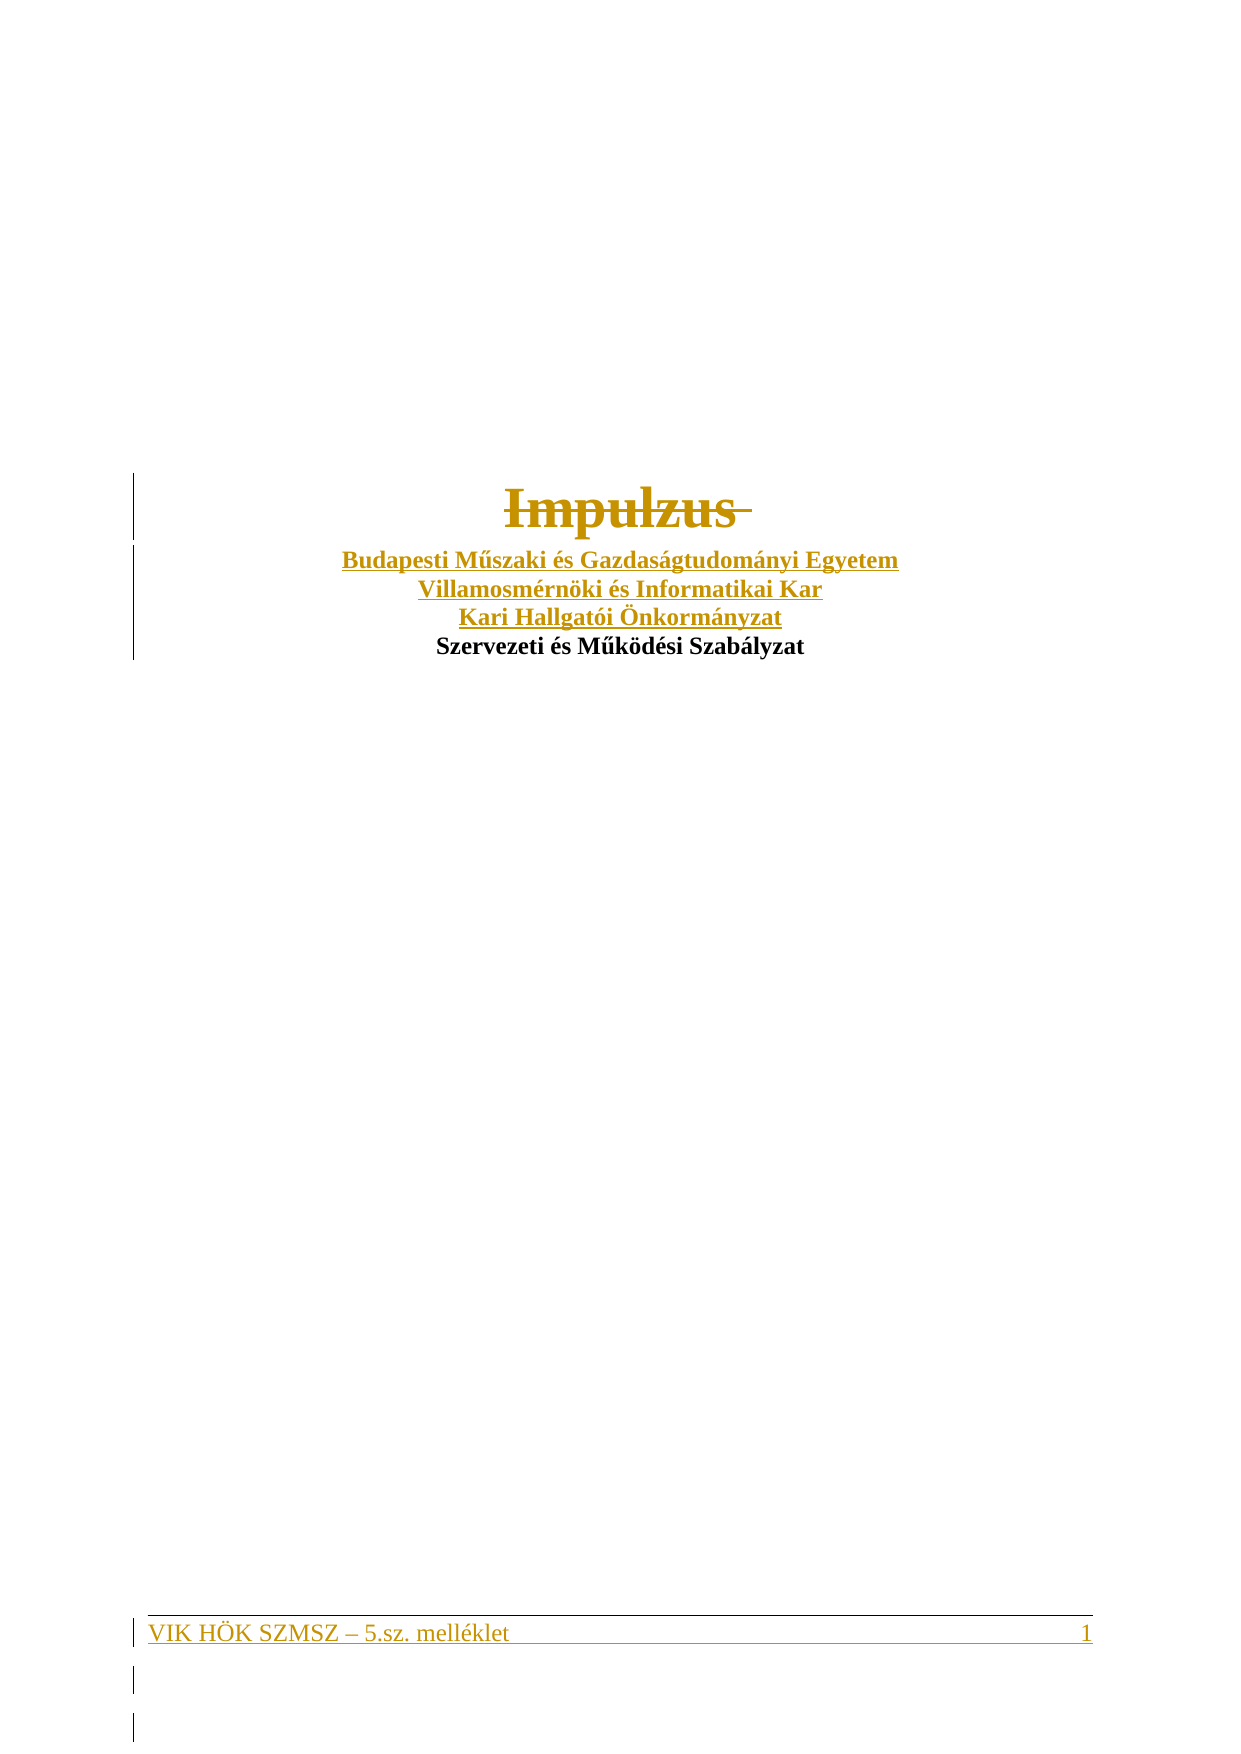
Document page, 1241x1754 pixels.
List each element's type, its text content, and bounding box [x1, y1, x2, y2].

text Szervezeti és Működési Szabályzat [148, 631, 1093, 660]
